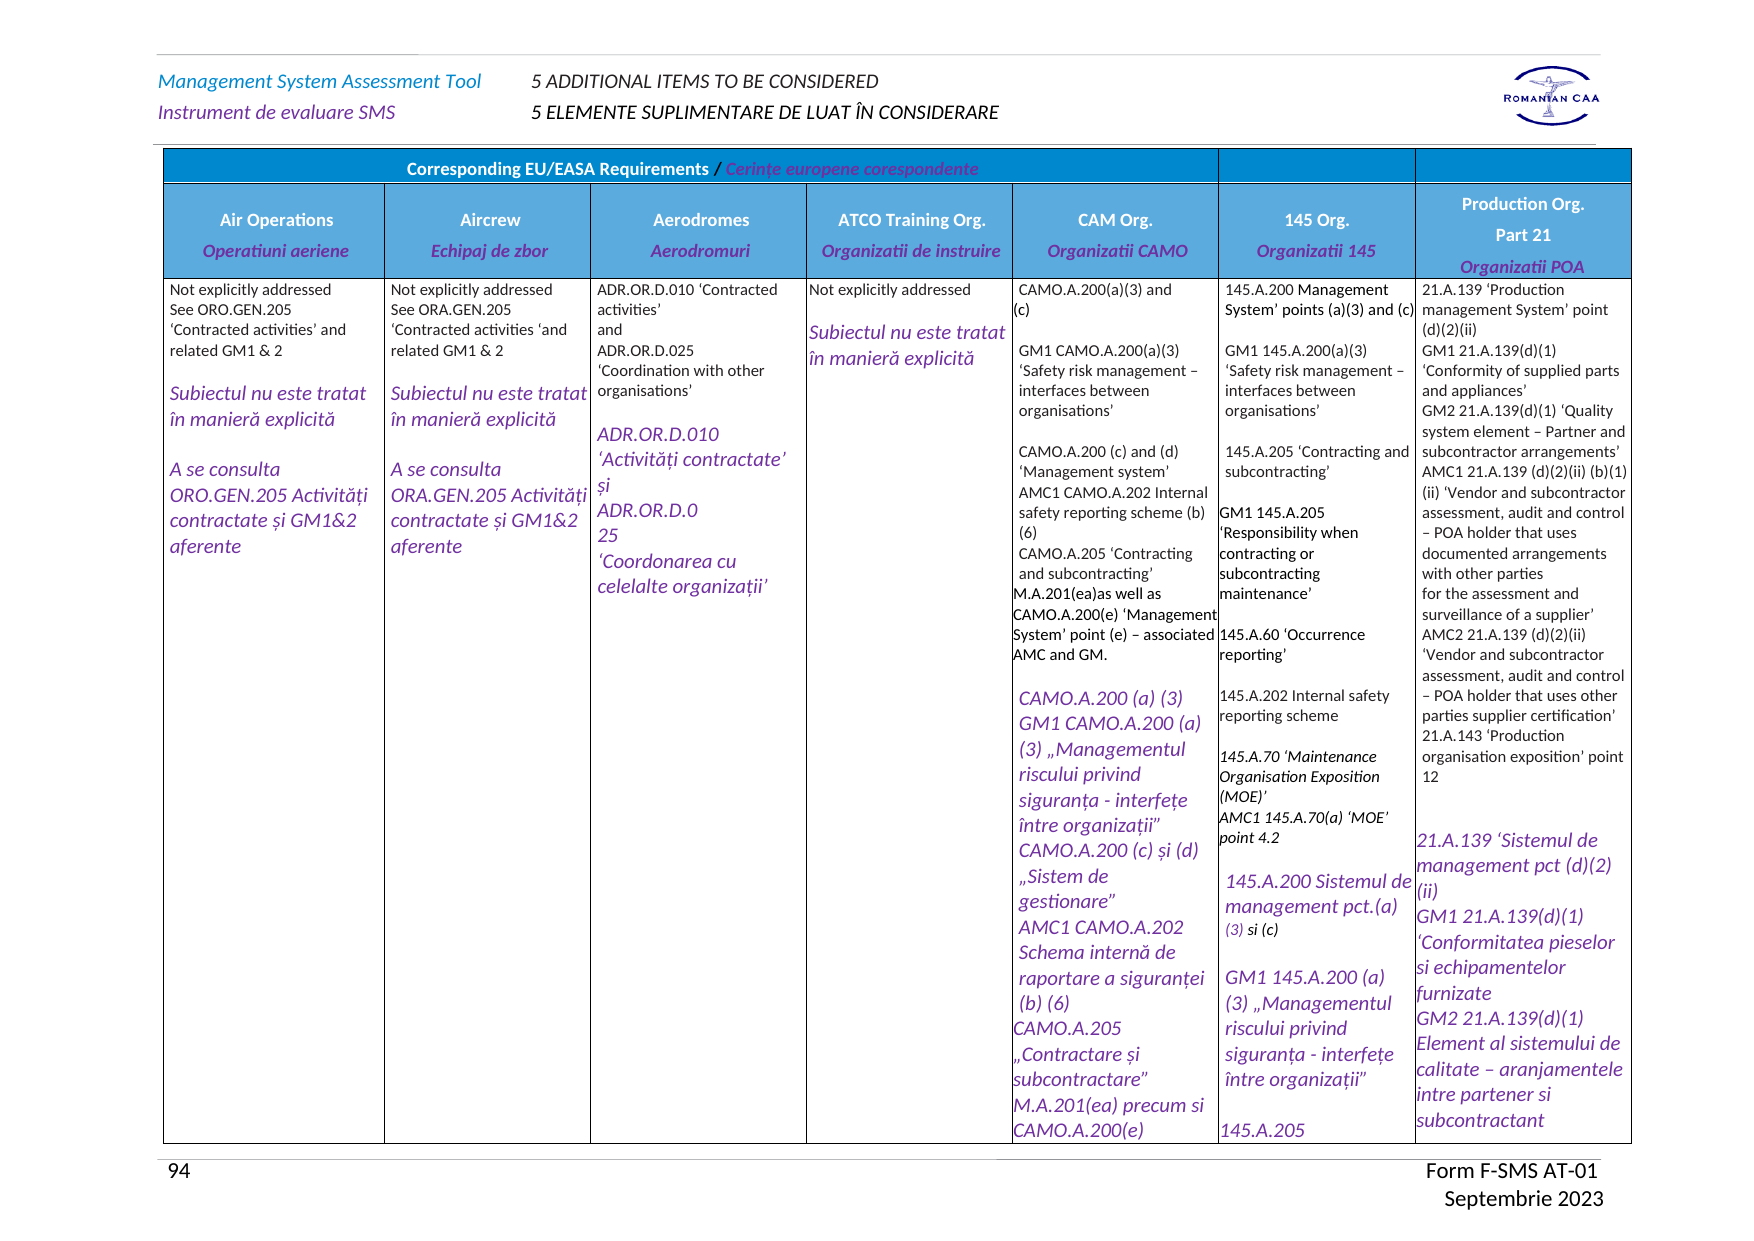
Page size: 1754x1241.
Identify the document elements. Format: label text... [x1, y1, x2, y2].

table_cell CAM Org. Organizatii CAMO [1013, 184, 1218, 278]
picture [1503, 66, 1602, 142]
table_cell Production Org. Part 21 Organizatii POA [1416, 184, 1631, 278]
table_header Corresponding EU/EASA Requirements / Cerințe europene corespondente [164, 149, 1218, 182]
table_header [1416, 149, 1631, 182]
table_cell Aerodromes Aerodromuri [591, 184, 806, 278]
table_cell Not explicitly addressed Subiectul nu este tratat în manieră explicită [807, 279, 1012, 1143]
table_cell ATCO Training Org. Organizatii de instruire [807, 184, 1012, 278]
table_cell 145 Org. Organizatii 145 [1219, 184, 1415, 278]
table_header [1219, 149, 1415, 182]
table_cell Air Operations Operatiuni aeriene [164, 184, 384, 278]
table_cell Aircrew Echipaj de zbor [385, 184, 590, 278]
